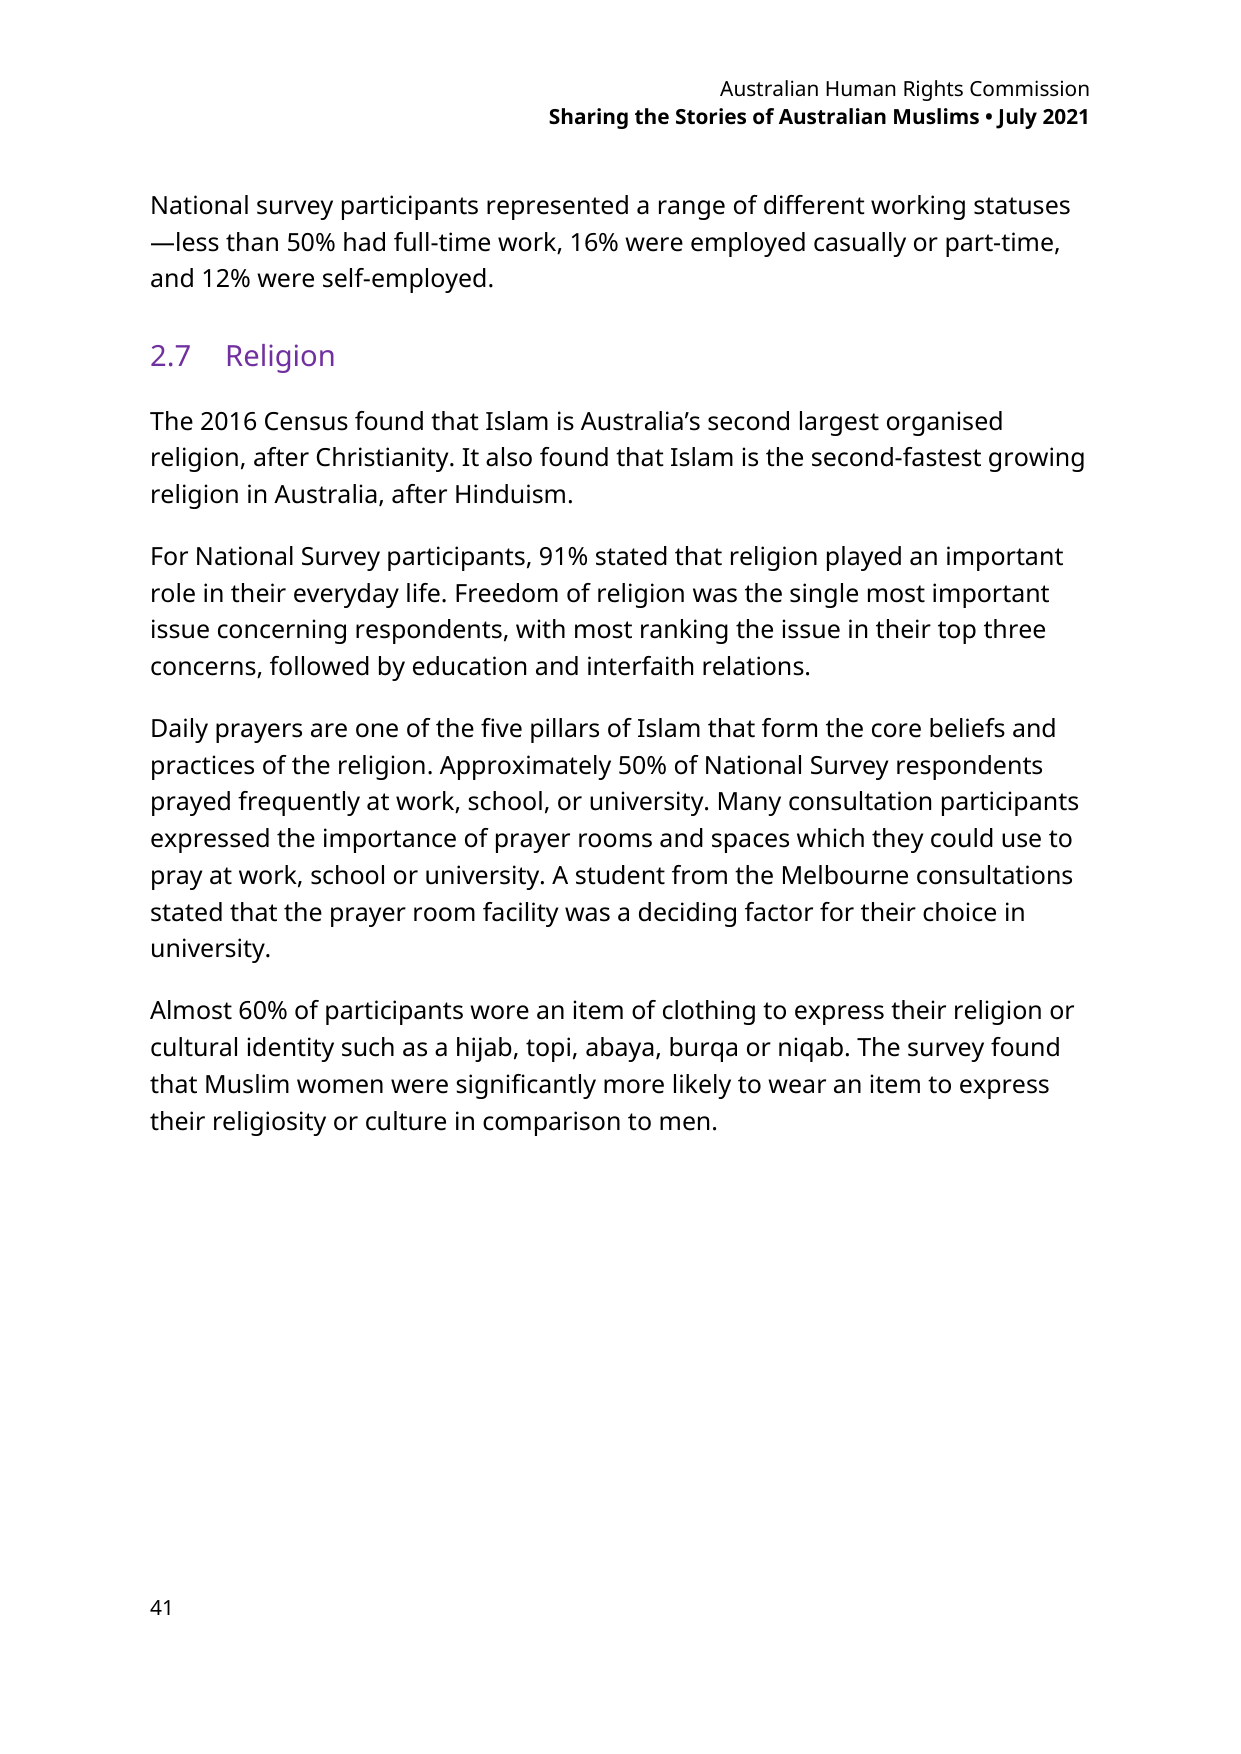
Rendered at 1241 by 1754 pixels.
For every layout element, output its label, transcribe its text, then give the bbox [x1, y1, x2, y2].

text Daily prayers are one of the five pillars of Islam that form the core beliefs and practices of the religion. Approximately 50% of National Survey respondents prayed frequently at work, school, or university. Many consultation participants expressed the importance of prayer rooms and spaces which they could use to pray at work, school or university. A student from the Melbourne consultations stated that the prayer room facility was a deciding factor for their choice in university. [150, 711, 1090, 965]
text Almost 60% of participants wore an item of clothing to express their religion or cultural identity such as a hijab, topi, abaya, burqa or niqab. The survey found that Muslim women were significantly more likely to wear an item to express their religiosity or culture in comparison to men. [150, 993, 1090, 1137]
text For National Survey participants, 91% stated that religion played an important role in their everyday life. Freedom of religion was the single most important issue concerning respondents, with most ranking the issue in their top three concerns, followed by education and interfaith relations. [150, 538, 1090, 683]
text The 2016 Census found that Islam is Australia’s second largest organised religion, after Christianity. It also found that Islam is the second-fastest growing religion in Australia, after Hinduism. [150, 403, 1090, 511]
text National survey participants represented a range of different working statuses—less than 50% had full-time work, 16% were employed casually or part-time, and 12% were self-employed. [150, 187, 1090, 295]
subtitle 2.7 Religion [150, 335, 1090, 375]
